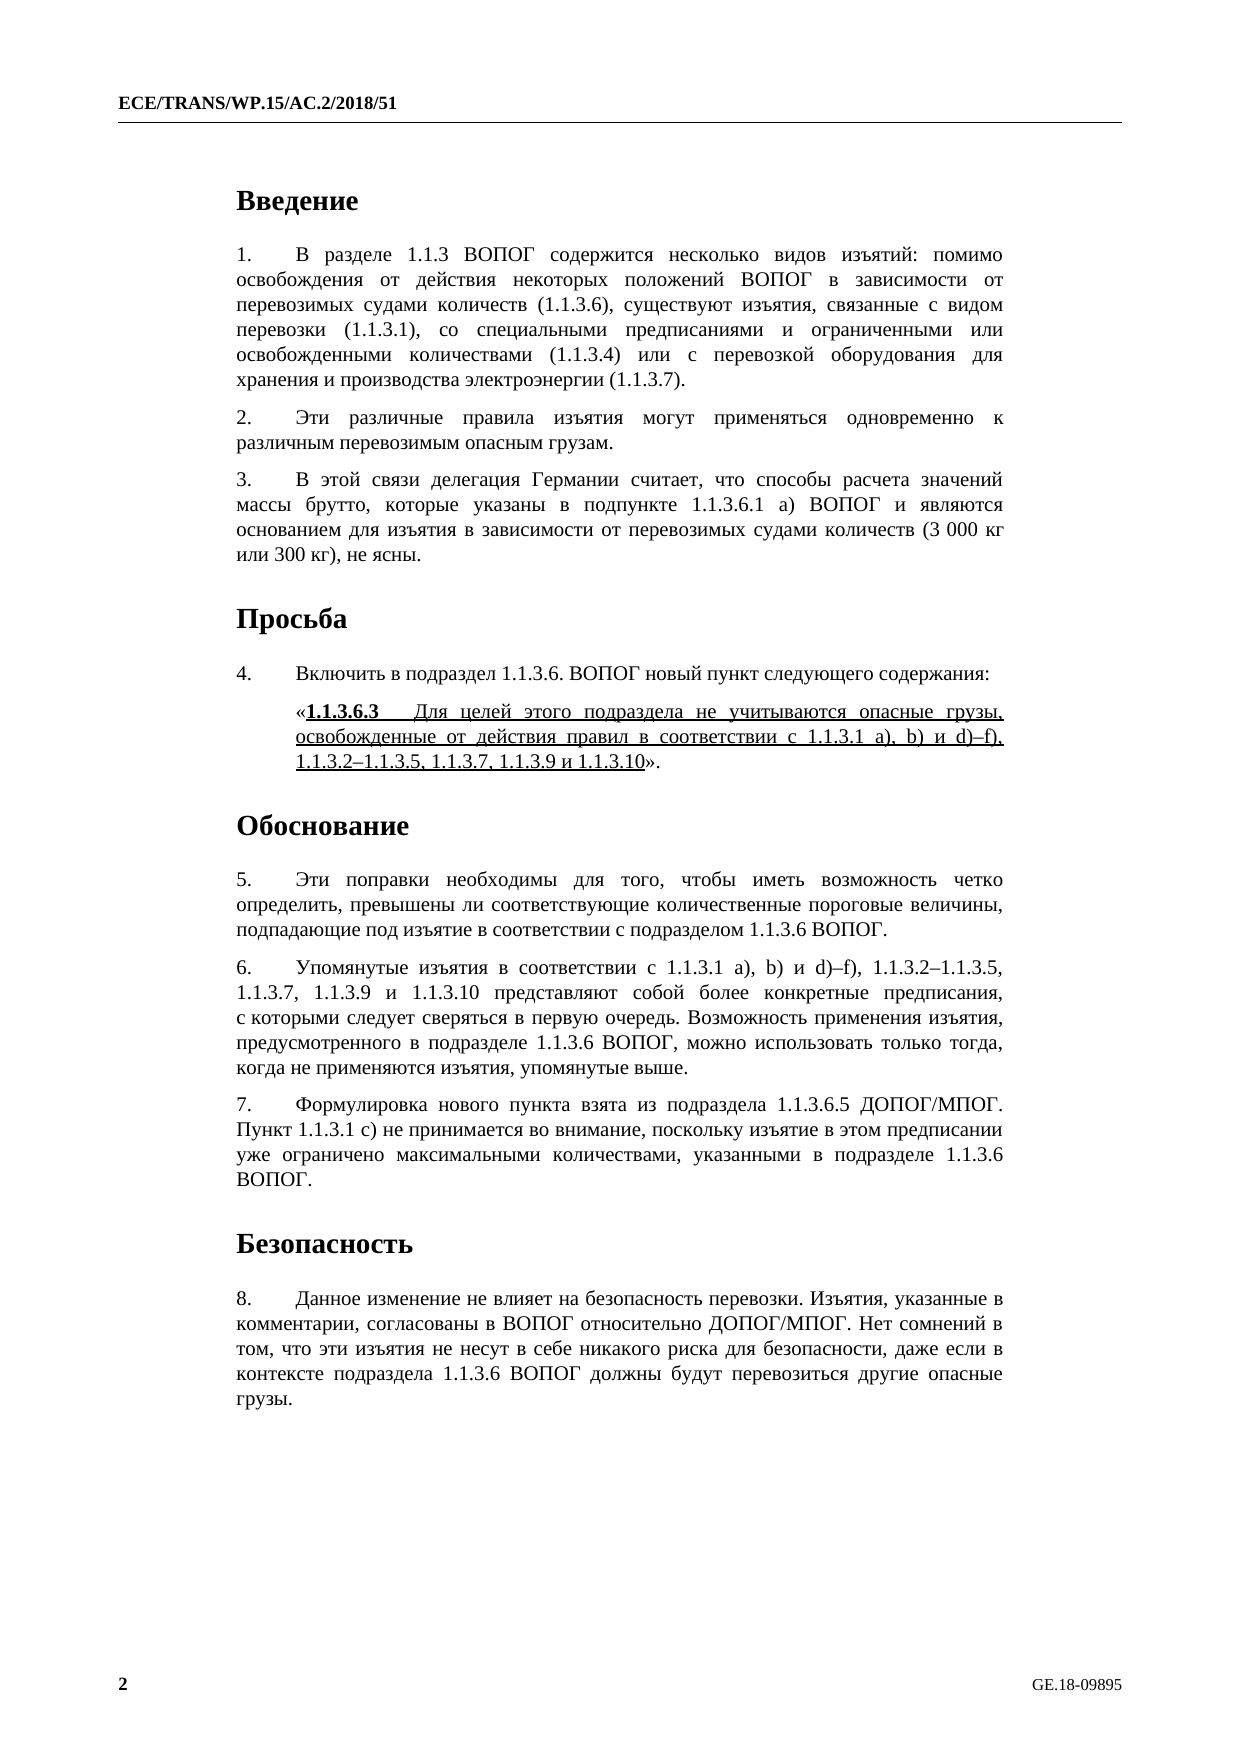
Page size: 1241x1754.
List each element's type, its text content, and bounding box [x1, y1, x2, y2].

text 8. Данное изменение не влияет на безопасность перевозки. Изъятия, указанные в комментарии, согласованы в ВОПОГ относительно ДОПОГ/МПОГ. Нет сомнений в том, что эти изъятия не несут в себе никакого риска для безопасности, даже если в контексте подраздела 1.1.3.6 ВОПОГ должны будут перевозиться другие опасные грузы. [236, 1285, 1004, 1410]
text 3. В этой связи делегация Германии считает, что способы расчета значений массы брутто, которые указаны в подпункте 1.1.3.6.1 а) ВОПОГ и являются основанием для изъятия в зависимости от перевозимых судами количеств (3 000 кг или 300 кг), не ясны. [236, 466, 1004, 566]
text Безопасность [118, 1229, 1004, 1260]
text Обоснование [118, 810, 1004, 841]
text Введение [118, 185, 1004, 216]
text 2. Эти различные правила изъятия могут применяться одновременно к различным перевозимым опасным грузам. [236, 404, 1004, 454]
text 1. В разделе 1.1.3 ВОПОГ содержится несколько видов изъятий: помимо освобождения от действия некоторых положений ВОПОГ в зависимости от перевозимых судами количеств (1.1.3.6), существуют изъятия, связанные с видом перевозки (1.1.3.1), со специальными предписаниями и ограниченными или освобожденными количествами (1.1.3.4) или с перевозкой оборудования для хранения и производства электроэнергии (1.1.3.7). [236, 241, 1004, 391]
text 5. Эти поправки необходимы для того, чтобы иметь возможность четко определить, превышены ли соответствующие количественные пороговые величины, подпадающие под изъятие в соответствии с подразделом 1.1.3.6 ВОПОГ. [236, 866, 1004, 941]
text «1.1.3.6.3 Для целей этого подраздела не учитываются опасные грузы, освобожденные от действия правил в соответствии с 1.1.3.1 a), b) и d)–f), 1.1.3.2–1.1.3.5, 1.1.3.7, 1.1.3.9 и 1.1.3.10». [295, 698, 1004, 744]
text 6. Упомянутые изъятия в соответствии с 1.1.3.1 a), b) и d)–f), 1.1.3.2–1.1.3.5, 1.1.3.7, 1.1.3.9 и 1.1.3.10 представляют собой более конкретные предписания, с которыми следует сверяться в первую очередь. Возможность применения изъятия, предусмотренного в подразделе 1.1.3.6 ВОПОГ, можно использовать только тогда, когда не применяются изъятия, упомянутые выше. [236, 954, 1004, 1079]
text 7. Формулировка нового пункта взята из подраздела 1.1.3.6.5 ДОПОГ/МПОГ. Пункт 1.1.3.1 с) не принимается во внимание, поскольку изъятие в этом предписании уже ограничено максимальными количествами, указанными в подразделе 1.1.3.6 ВОПОГ. [236, 1091, 1004, 1191]
text «1.1.3.6.3 Для целей этого подраздела не учитываются опасные грузы, освобожденные от действия правил в соответствии с 1.1.3.1 a), b) и d)–f), 1.1.3.2–1.1.3.5, 1.1.3.7, 1.1.3.9 и 1.1.3.10». [295, 745, 1004, 773]
text Просьба [118, 604, 1004, 635]
text 4. Включить в подраздел 1.1.3.6. ВОПОГ новый пункт следующего содержания: [236, 660, 1004, 685]
